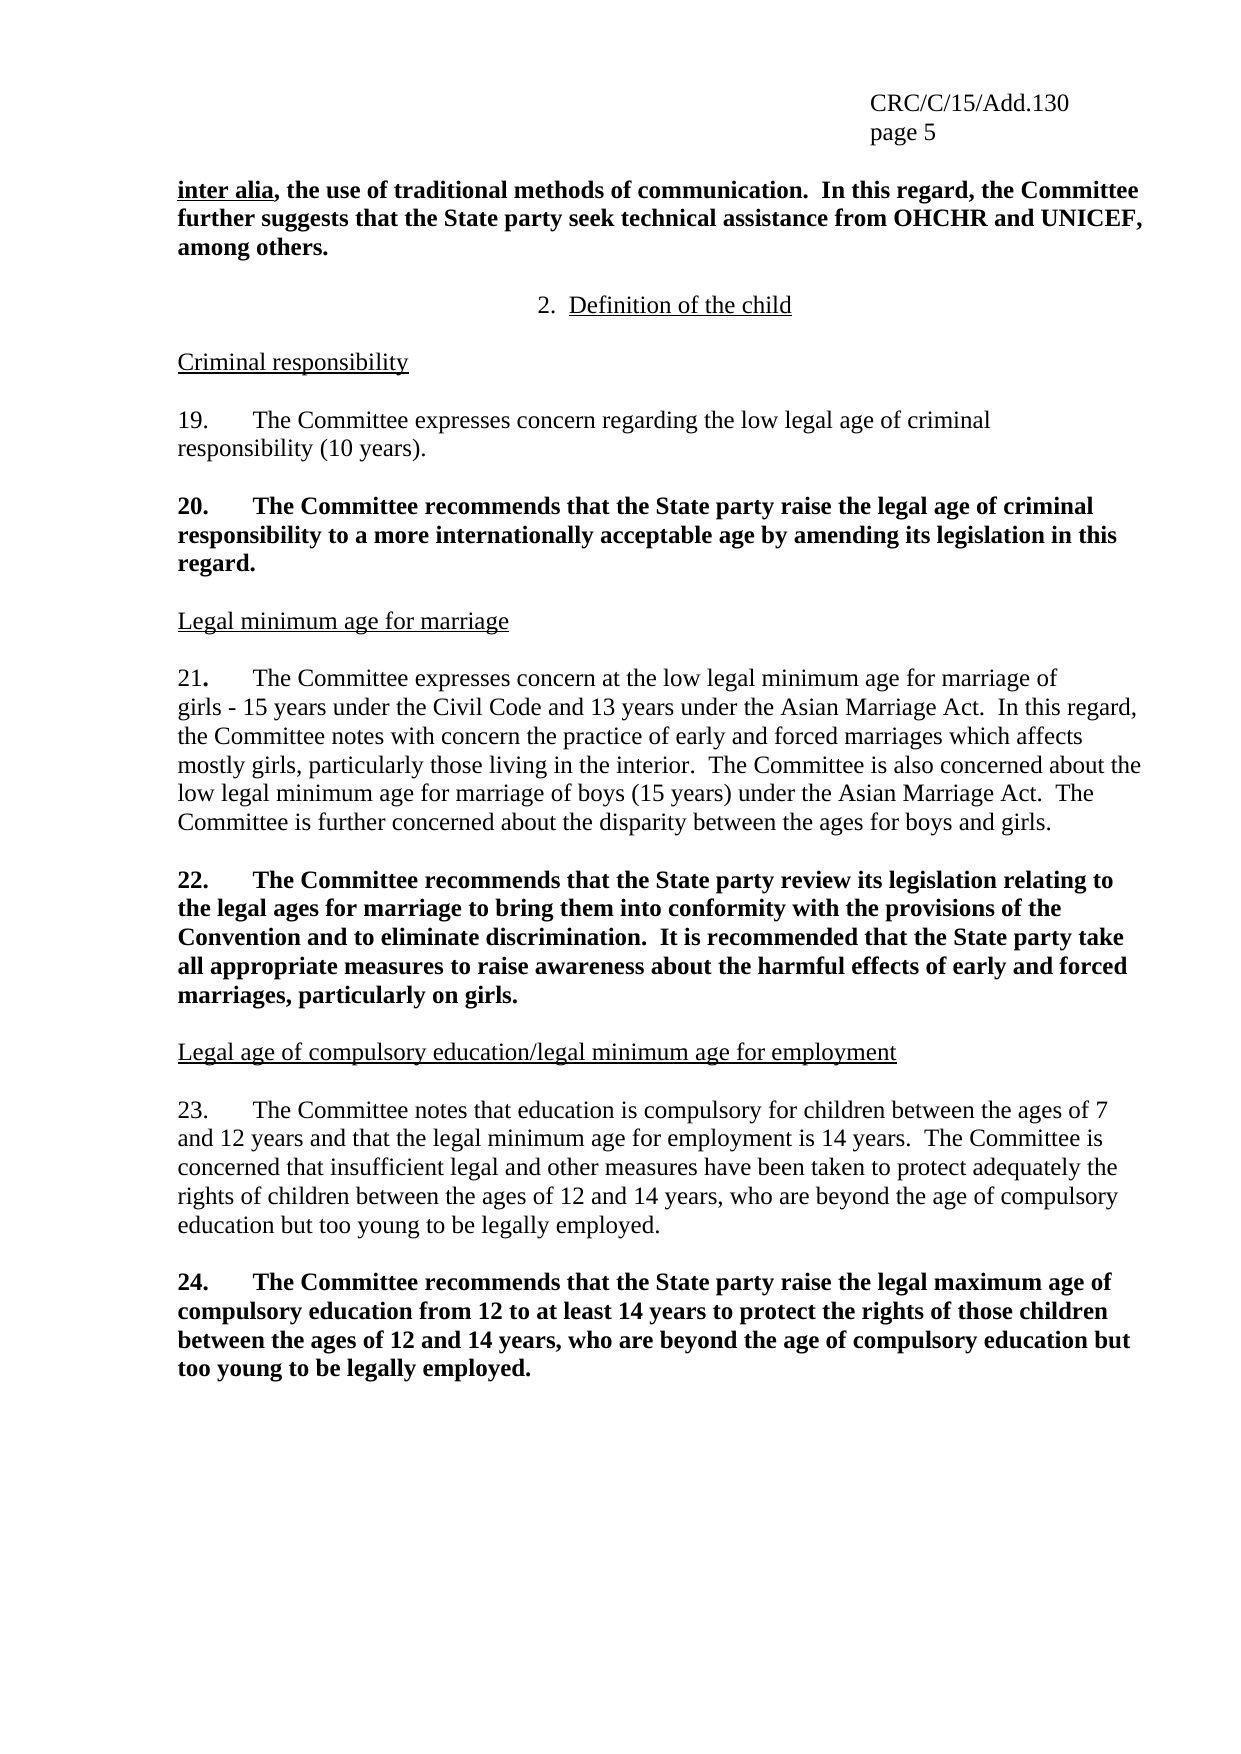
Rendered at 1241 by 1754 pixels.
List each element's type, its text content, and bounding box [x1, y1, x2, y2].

subtitle Legal minimum age for marriage [177, 606, 1152, 635]
text 20. The Committee recommends that the State party raise the legal age of criminal responsibility to a more internationally acceptable age by amending its legislation in this regard. [177, 491, 1152, 577]
text 19. The Committee expresses concern regarding the low legal age of criminal responsibility (10 years). [177, 405, 1152, 462]
subtitle Legal age of compulsory education/legal minimum age for employment [177, 1037, 1152, 1066]
subtitle Criminal responsibility [177, 347, 1152, 376]
text 23. The Committee notes that education is compulsory for children between the ages of 7 and 12 years and that the legal minimum age for employment is 14 years. The Committee is concerned that insufficient legal and other measures have been taken to protect adequately the rights of children between the ages of 12 and 14 years, who are beyond the age of compulsory education but too young to be legally employed. [177, 1095, 1152, 1238]
text 24. The Committee recommends that the State party raise the legal maximum age of compulsory education from 12 to at least 14 years to protect the rights of those children between the ages of 12 and 14 years, who are beyond the age of compulsory education but too young to be legally employed. [177, 1267, 1152, 1382]
text inter alia, the use of traditional methods of communication. In this regard, the Committee further suggests that the State party seek technical assistance from OHCHR and UNICEF, among others. [177, 175, 1152, 261]
text 2. Definition of the child [177, 290, 1152, 318]
text 21. The Committee expresses concern at the low legal minimum age for marriage of girls - 15 years under the Civil Code and 13 years under the Asian Marriage Act. In this regard, the Committee notes with concern the practice of early and forced marriages which affects mostly girls, particularly those living in the interior. The Committee is also concerned about the low legal minimum age for marriage of boys (15 years) under the Asian Marriage Act. The Committee is further concerned about the disparity between the ages for boys and girls. [177, 663, 1152, 836]
text 22. The Committee recommends that the State party review its legislation relating to the legal ages for marriage to bring them into conformity with the provisions of the Convention and to eliminate discrimination. It is recommended that the State party take all appropriate measures to raise awareness about the harmful effects of early and forced marriages, particularly on girls. [177, 865, 1152, 1008]
